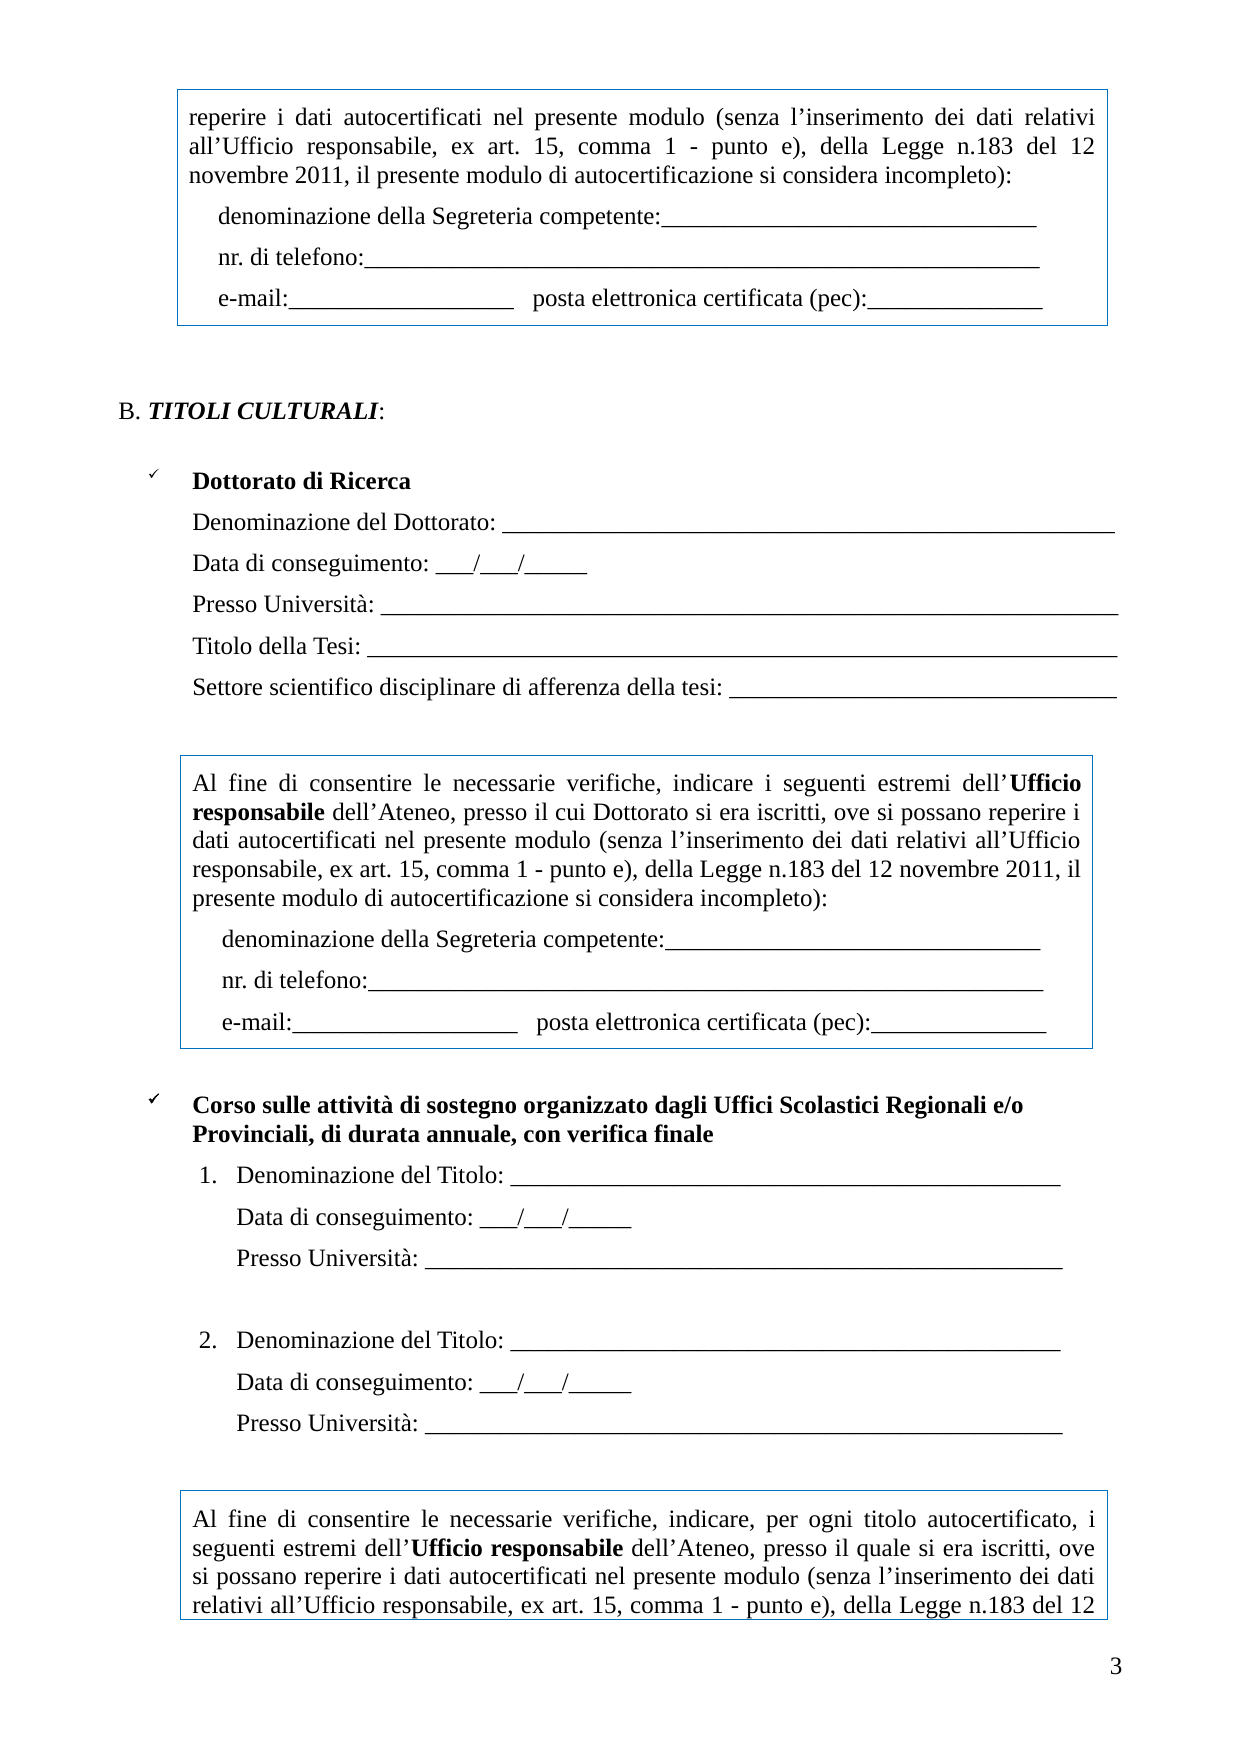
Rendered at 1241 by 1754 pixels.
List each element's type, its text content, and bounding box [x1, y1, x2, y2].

text Data di conseguimento: ___/___/_____ [110, 1202, 1122, 1230]
text Presso Università: ___________________________________________________ [110, 1243, 1122, 1272]
text Data di conseguimento: ___/___/_____ [192, 548, 1122, 577]
list Denominazione del Titolo: ____________________________________________ [199, 1160, 1122, 1189]
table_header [178, 90, 1107, 325]
text Denominazione del Dottorato: _________________________________________________ [192, 507, 1122, 536]
text Presso Università: ___________________________________________________________ [192, 589, 1122, 618]
text Titolo della Tesi: ____________________________________________________________ [192, 631, 1122, 659]
list TITOLI CULTURALI: [118, 396, 1122, 424]
list Dottorato di Ricerca [148, 466, 1122, 494]
text Data di conseguimento: ___/___/_____ [236, 1367, 1122, 1395]
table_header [181, 1491, 1107, 1619]
text Presso Università: ___________________________________________________ [236, 1408, 1122, 1437]
list Denominazione del Titolo: ____________________________________________ [199, 1325, 1122, 1354]
table_header Al fine di consentire le necessarie verifiche, indicare i seguenti estremi dell’Ufficio responsabile dell’Ateneo, presso il cui Dottorato si era iscritti, ove si possano reperire i dati autocertificati nel presente modulo (senza l’inserimento dei dati relativi all’Ufficio responsabile, ex art. 15, comma 1 - punto e), della Legge n.183 del 12 novembre 2011, il presente modulo di autocertificazione si considera incompleto): denominazione della Segreteria competente:______________________________ nr. di telefono:______________________________________________________ e-mail:__________________ posta elettronica certificata (pec):______________ [181, 756, 1092, 1048]
list Corso sulle attività di sostegno organizzato dagli Uffici Scolastici Regionali e/o Provinciali, di durata annuale, con verifica finale [148, 1090, 1122, 1148]
text Settore scientifico disciplinare di afferenza della tesi: _______________________________ [192, 672, 1122, 701]
